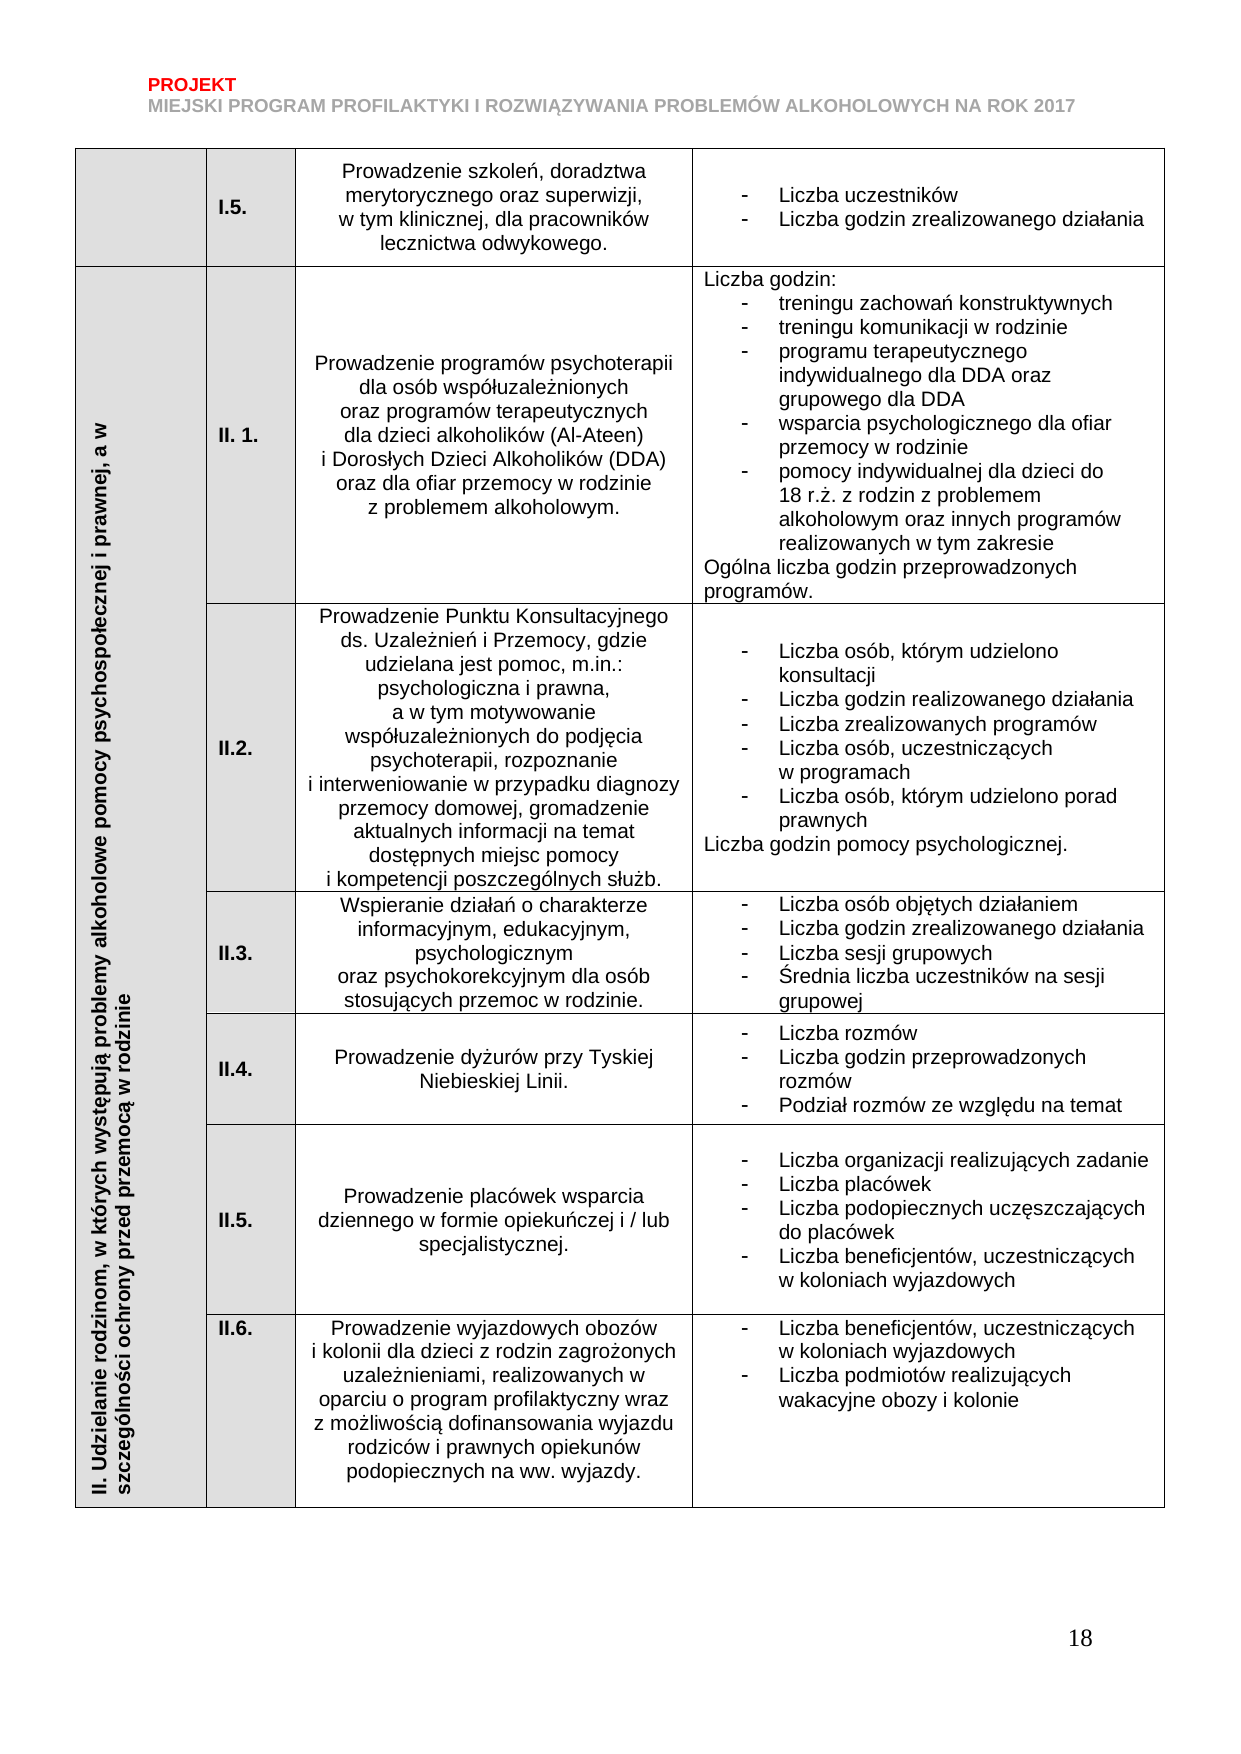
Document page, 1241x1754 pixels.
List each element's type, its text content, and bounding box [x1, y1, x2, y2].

table_cell Prowadzenie placówek wsparcia dziennego w formie opiekuńczej i / lub specjalistycznej. [296, 1125, 692, 1314]
table_cell Liczba osób objętych działaniem Liczba godzin zrealizowanego działania Liczba sesji grupowych Średnia liczba uczestników na sesji grupowej [693, 892, 1164, 1012]
table_cell Prowadzenie Punktu Konsultacyjnego ds. Uzależnień i Przemocy, gdzie udzielana jest pomoc, m.in.: psychologiczna i prawna, a w tym motywowanie współuzależnionych do podjęcia psychoterapii, rozpoznanie i interweniowanie w przypadku diagnozy przemocy domowej, gromadzenie aktualnych informacji na temat dostępnych miejsc pomocy i kompetencji poszczególnych służb. [296, 604, 692, 891]
table_cell Prowadzenie szkoleń, doradztwa merytorycznego oraz superwizji, w tym klinicznej, dla pracowników lecznictwa odwykowego. [296, 149, 692, 266]
table_cell II.3. [207, 892, 295, 1012]
table_cell Prowadzenie dyżurów przy Tyskiej Niebieskiej Linii. [296, 1014, 692, 1124]
table_cell II. Udzielanie rodzinom, w których występują problemy alkoholowe pomocy psychospołecznej i prawnej, a w szczególności ochrony przed przemocą w rodzinie [76, 267, 206, 1507]
table_cell II.5. [207, 1125, 295, 1314]
table_cell Liczba organizacji realizujących zadanie Liczba placówek Liczba podopiecznych uczęszczających do placówek Liczba beneficjentów, uczestniczących w koloniach wyjazdowych [693, 1125, 1164, 1314]
table_cell II.6. [207, 1315, 295, 1507]
table_cell Liczba uczestników Liczba godzin zrealizowanego działania [693, 149, 1164, 266]
table_cell Liczba rozmów Liczba godzin przeprowadzonych rozmów Podział rozmów ze względu na temat [693, 1014, 1164, 1124]
table_cell II. 1. [207, 267, 295, 603]
table_cell II.4. [207, 1014, 295, 1124]
table_cell Liczba osób, którym udzielono konsultacji Liczba godzin realizowanego działania Liczba zrealizowanych programów Liczba osób, uczestniczących w programach Liczba osób, którym udzielono porad prawnych Liczba godzin pomocy psychologicznej. [693, 604, 1164, 891]
table_cell I.5. [207, 149, 295, 266]
table_cell Wspieranie działań o charakterze informacyjnym, edukacyjnym, psychologicznym oraz psychokorekcyjnym dla osób stosujących przemoc w rodzinie. [296, 892, 692, 1012]
table_cell Liczba godzin: treningu zachowań konstruktywnych treningu komunikacji w rodzinie programu terapeutycznego indywidualnego dla DDA oraz grupowego dla DDA wsparcia psychologicznego dla ofiar przemocy w rodzinie pomocy indywidualnej dla dzieci do 18 r.ż. z rodzin z problemem alkoholowym oraz innych programów realizowanych w tym zakresie Ogólna liczba godzin przeprowadzonych programów. [693, 267, 1164, 603]
table_cell Liczba beneficjentów, uczestniczących w koloniach wyjazdowych Liczba podmiotów realizujących wakacyjne obozy i kolonie [693, 1315, 1164, 1507]
table_cell Prowadzenie wyjazdowych obozów i kolonii dla dzieci z rodzin zagrożonych uzależnieniami, realizowanych w oparciu o program profilaktyczny wraz z możliwością dofinansowania wyjazdu rodziców i prawnych opiekunów podopiecznych na ww. wyjazdy. [296, 1315, 692, 1507]
table_cell Prowadzenie programów psychoterapii dla osób współuzależnionych oraz programów terapeutycznych dla dzieci alkoholików (Al-Ateen) i Dorosłych Dzieci Alkoholików (DDA) oraz dla ofiar przemocy w rodzinie z problemem alkoholowym. [296, 267, 692, 603]
table_cell II.2. [207, 604, 295, 891]
